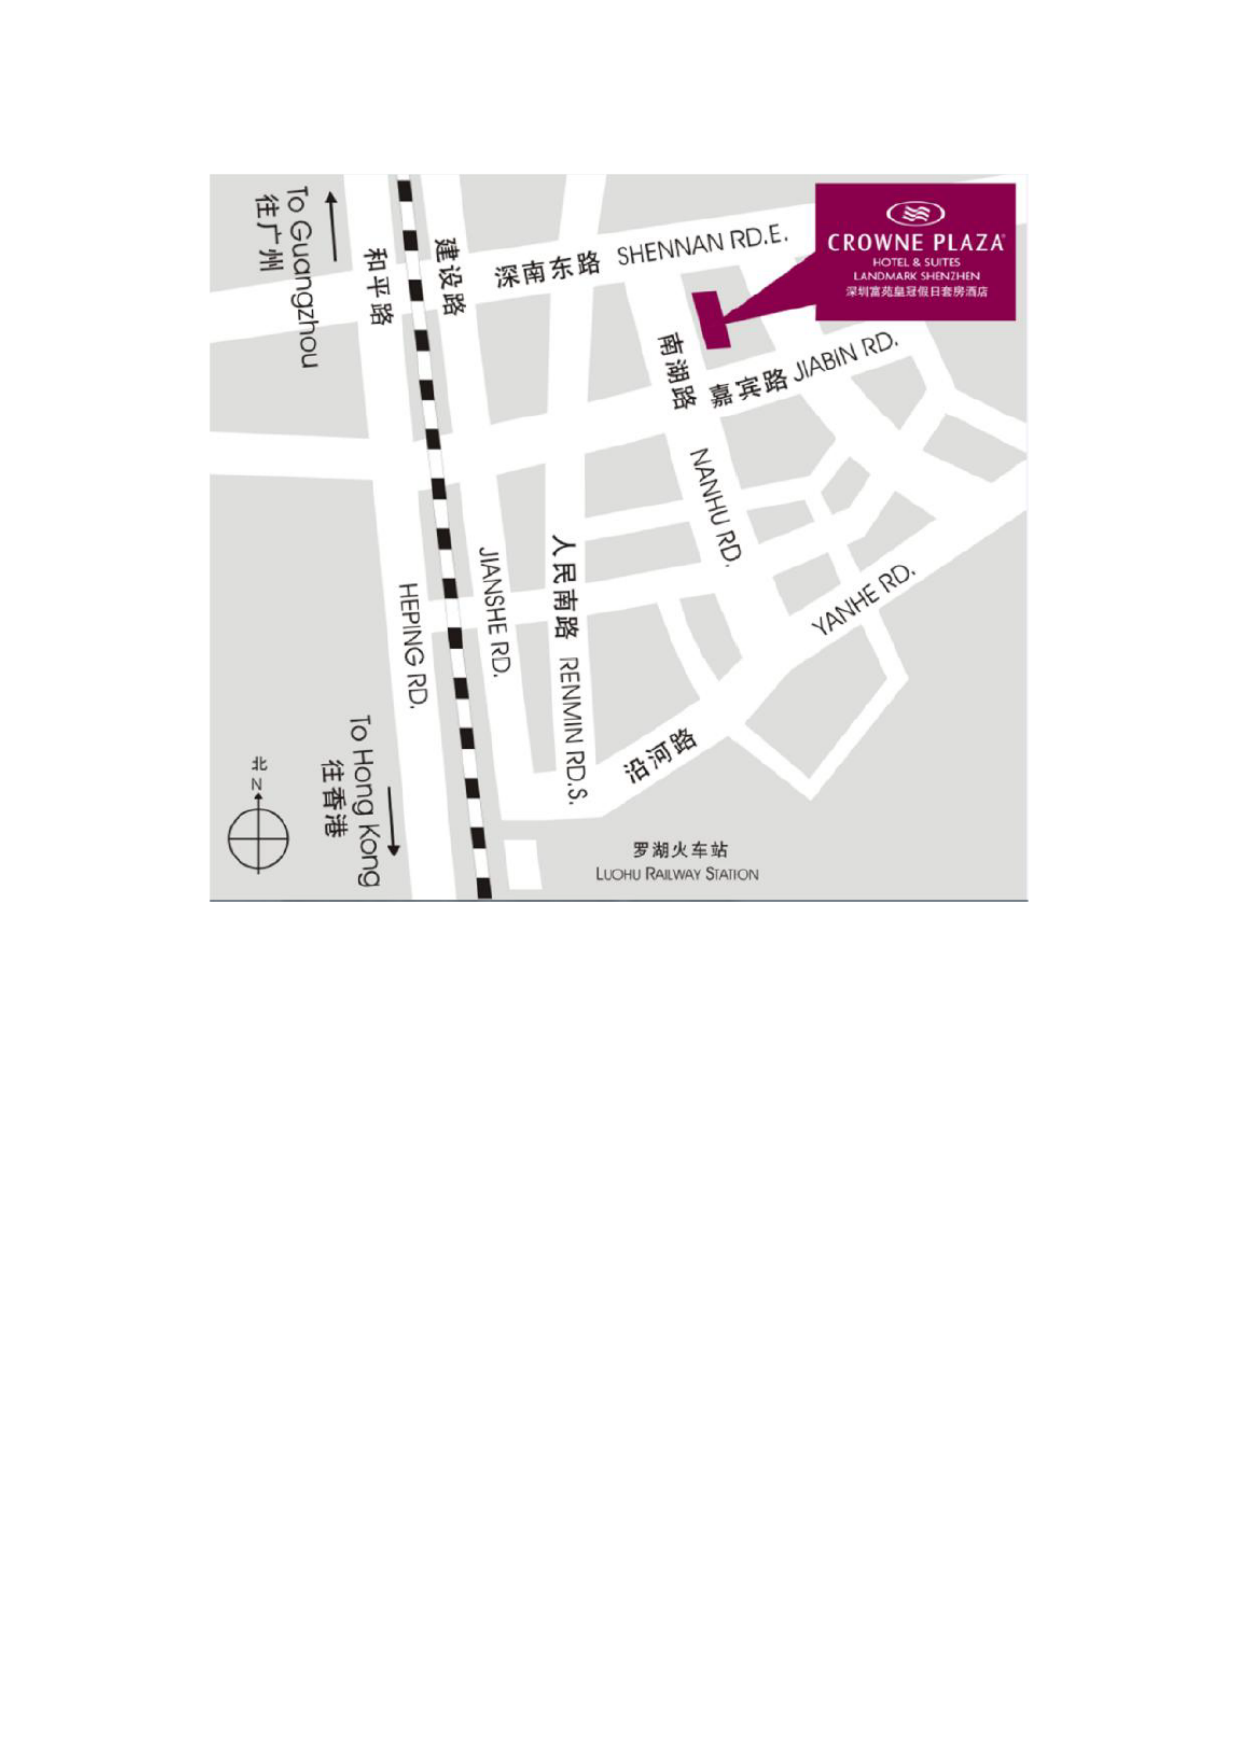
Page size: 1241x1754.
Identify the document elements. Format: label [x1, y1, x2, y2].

picture [187, 160, 1047, 917]
